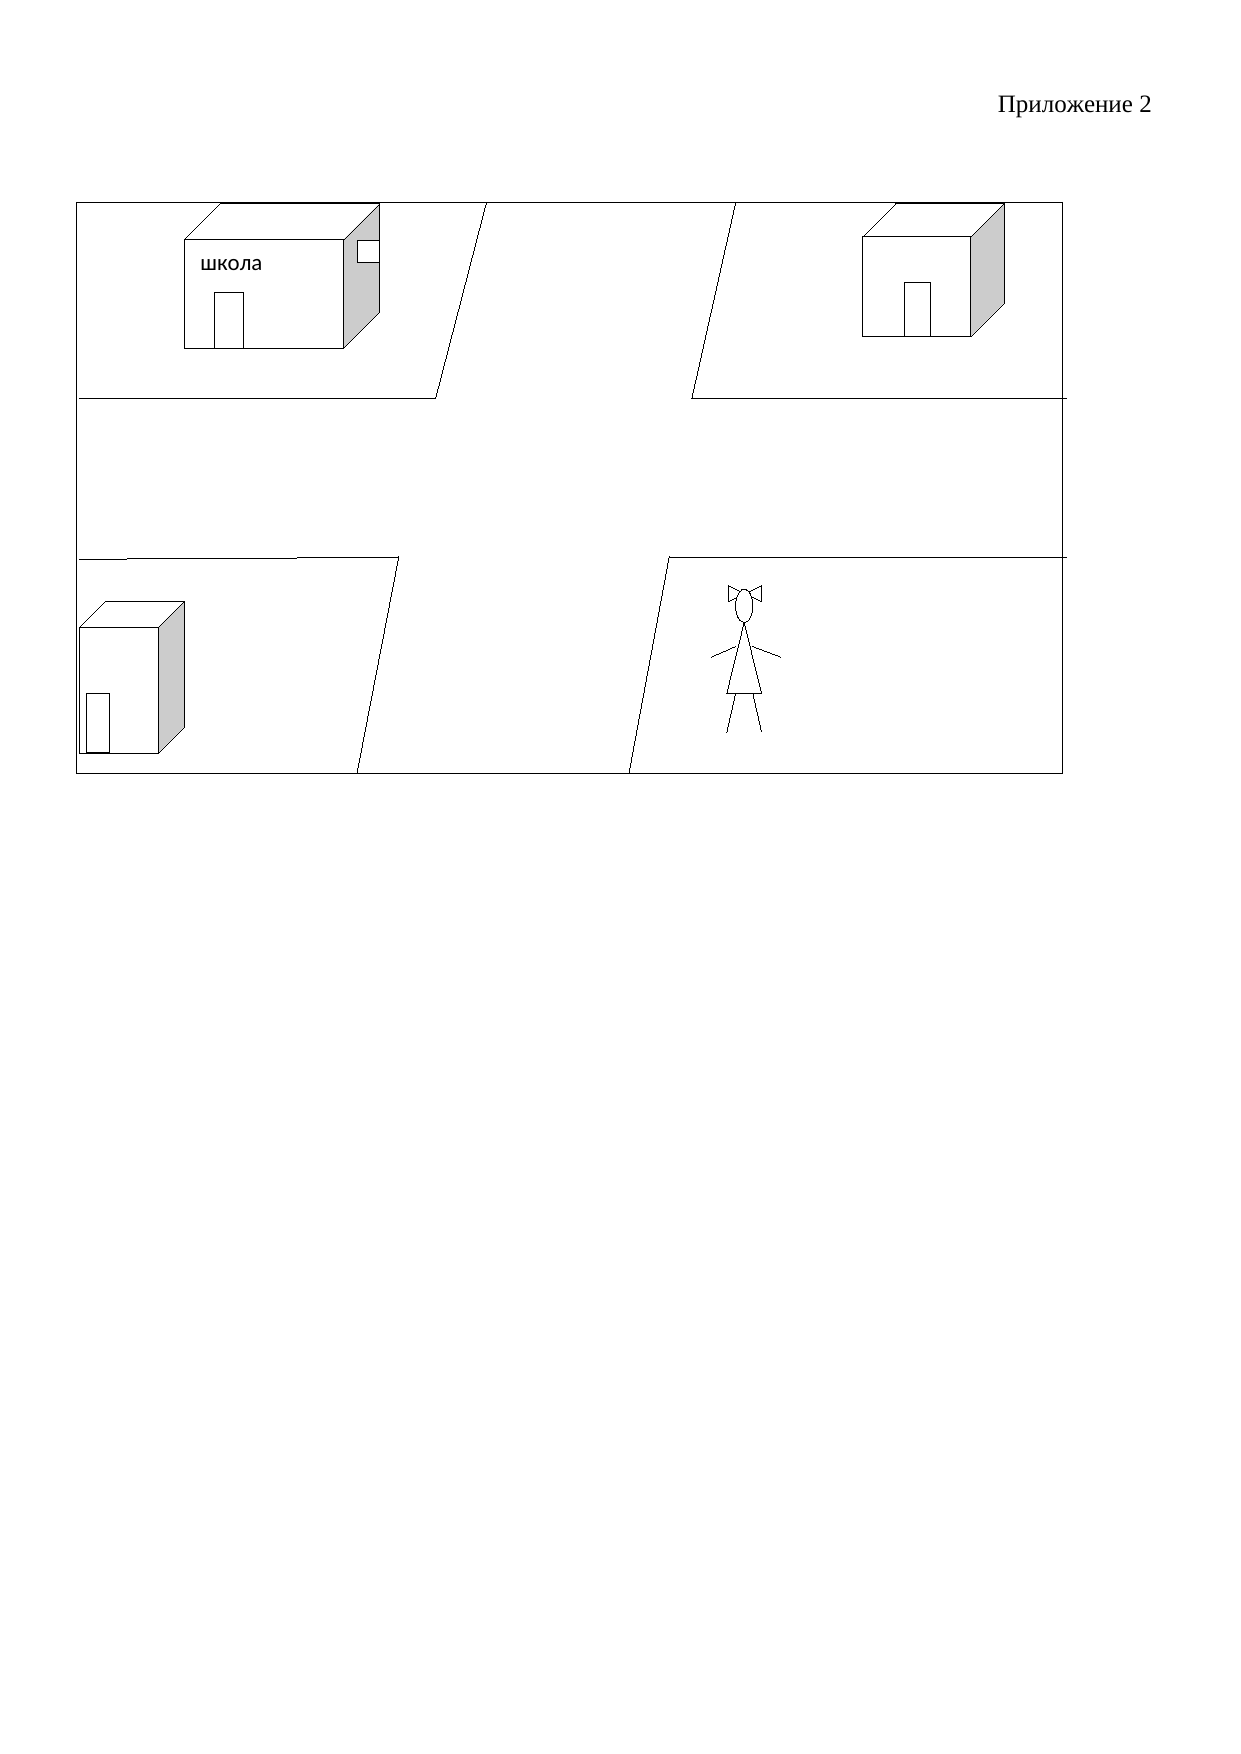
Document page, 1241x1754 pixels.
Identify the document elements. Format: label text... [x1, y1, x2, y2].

table_header [77, 203, 1062, 773]
text Приложение 2 [29, 89, 1152, 117]
